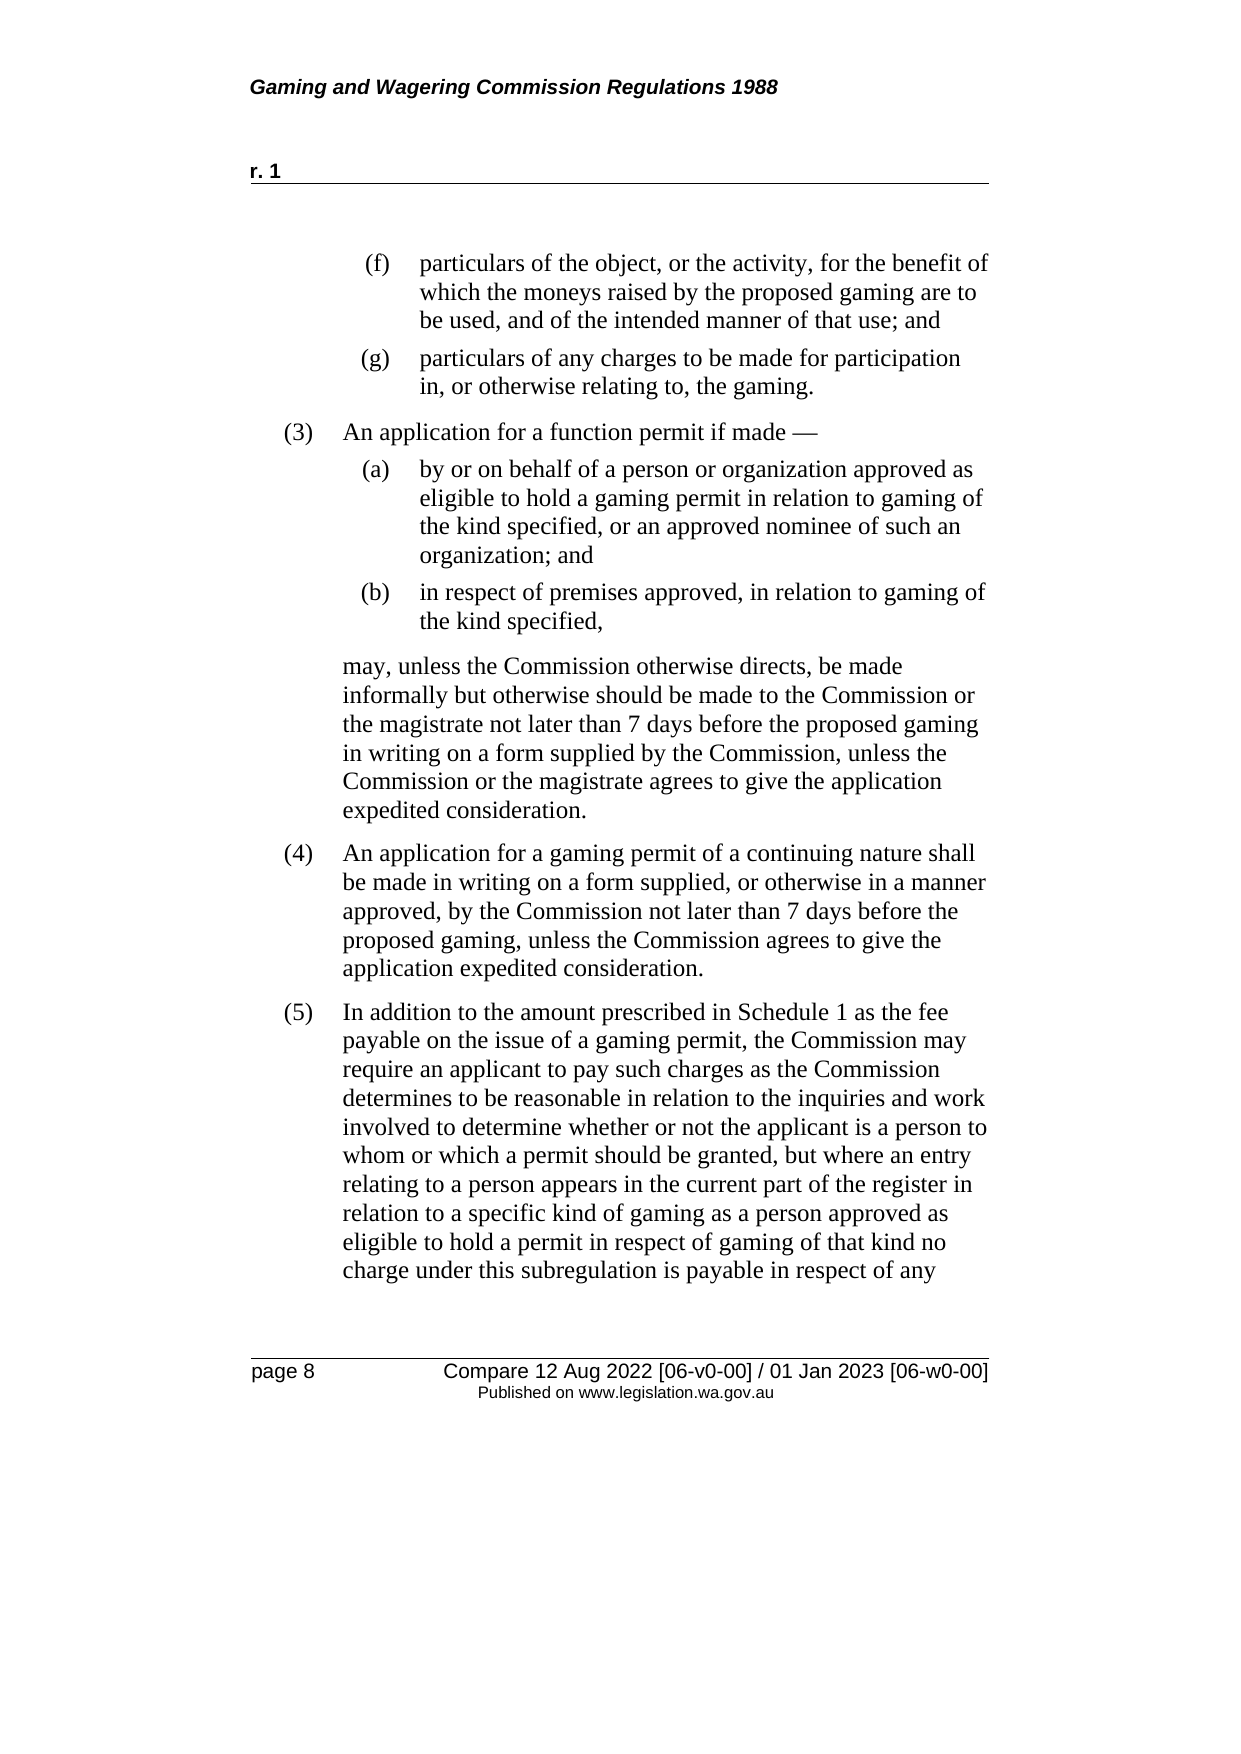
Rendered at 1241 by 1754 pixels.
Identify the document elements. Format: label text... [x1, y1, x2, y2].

text (b) in respect of premises approved, in relation to gaming of the kind specified, [251, 577, 989, 635]
text (4) An application for a gaming permit of a continuing nature shall be made in writing on a form supplied, or otherwise in a manner approved, by the Commission not later than 7 days before the proposed gaming, unless the Commission agrees to give the application expedited consideration. [251, 838, 989, 982]
text (f) particulars of the object, or the activity, for the benefit of which the moneys raised by the proposed gaming are to be used, and of the intended manner of that use; and [251, 248, 989, 334]
text (g) particulars of any charges to be made for participation in, or otherwise relating to, the gaming. [251, 343, 989, 400]
text may, unless the Commission otherwise directs, be made informally but otherwise should be made to the Commission or the magistrate not later than 7 days before the proposed gaming in writing on a form supplied by the Commission, unless the Commission or the magistrate agrees to give the application expedited consideration. [251, 651, 989, 824]
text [251, 997, 989, 1284]
text (a) by or on behalf of a person or organization approved as eligible to hold a gaming permit in relation to gaming of the kind specified, or an approved nominee of such an organization; and [251, 454, 989, 569]
text (3) An application for a function permit if made — [251, 417, 989, 446]
